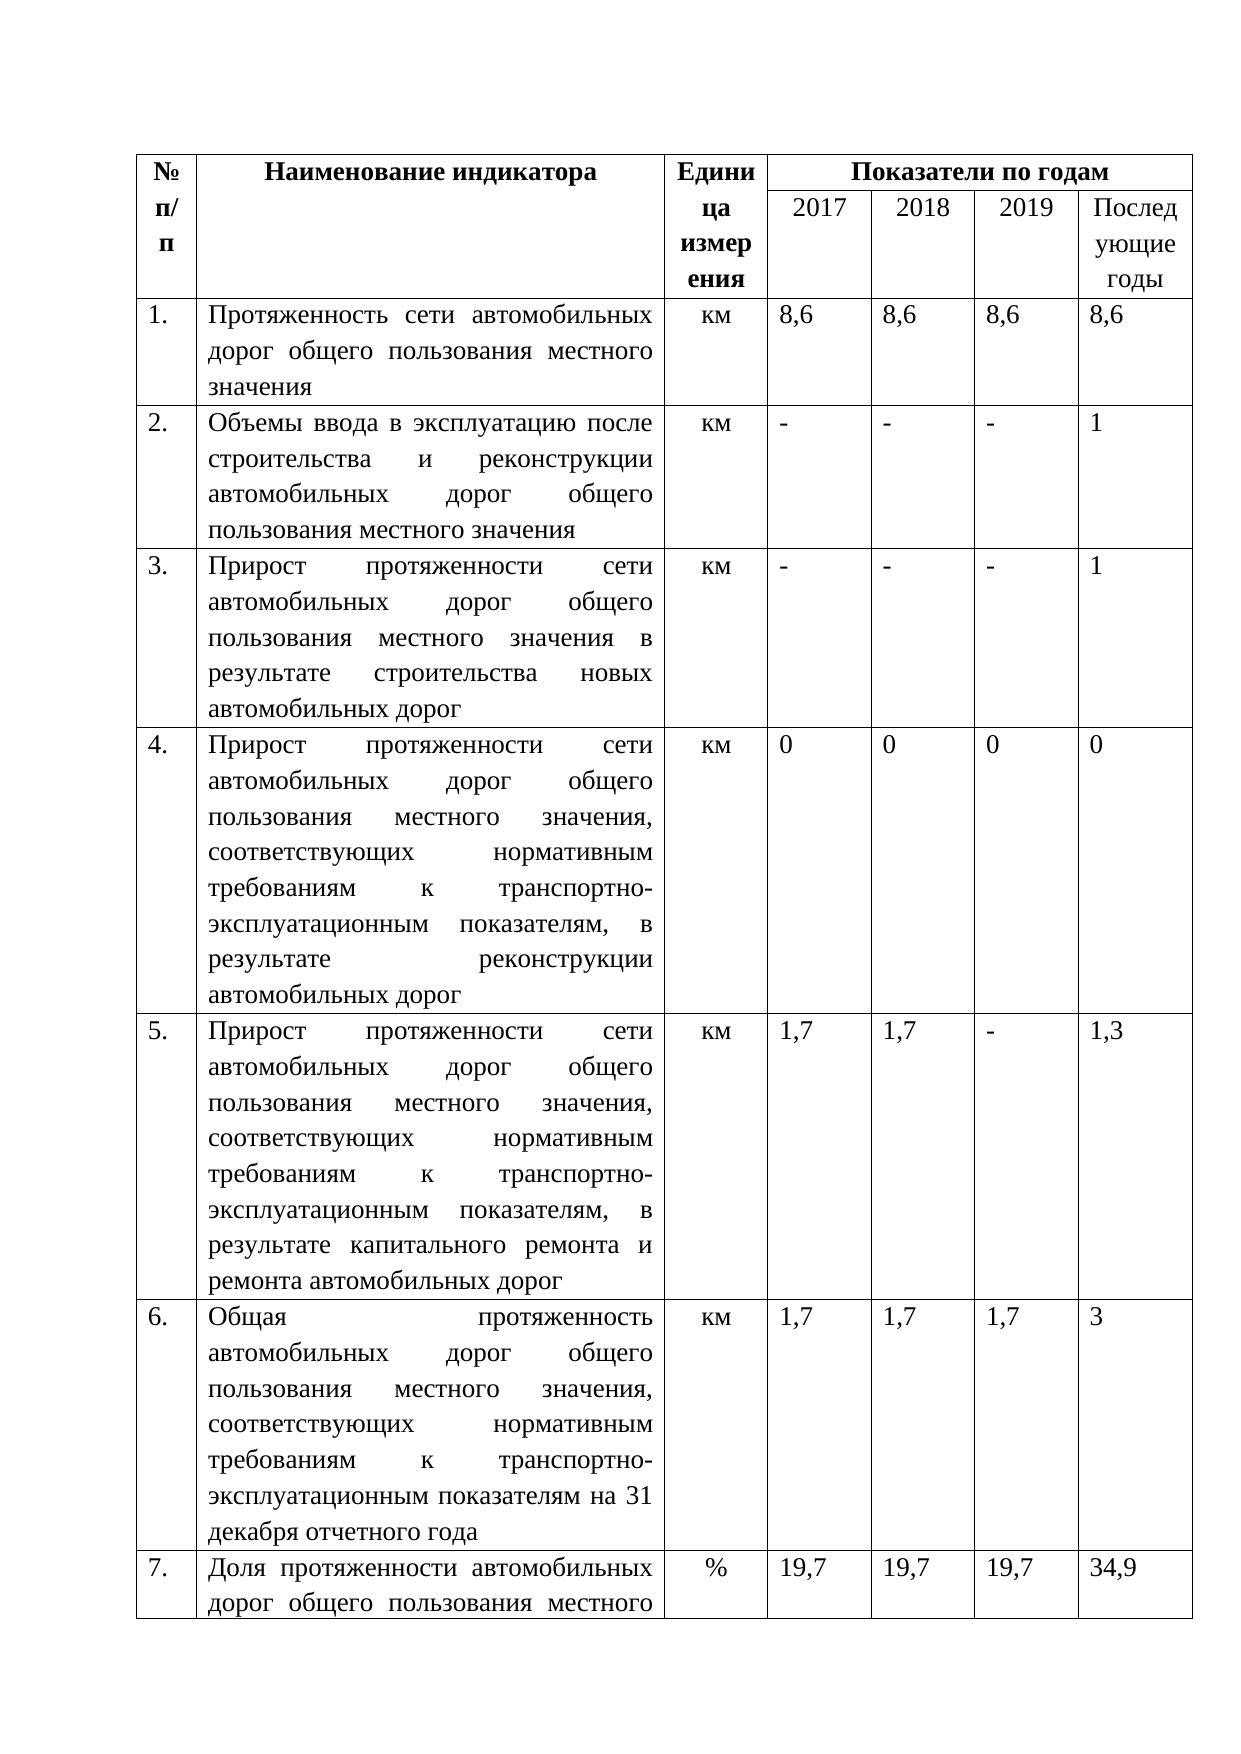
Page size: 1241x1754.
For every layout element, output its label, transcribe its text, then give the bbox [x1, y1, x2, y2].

table_cell 1,3 [1079, 1014, 1192, 1299]
table_cell 3 [1079, 1300, 1192, 1550]
table_cell Объемы ввода в эксплуатацию после строительства и реконструкции автомобильных дорог общего пользования местного значения [197, 406, 664, 548]
table_cell - [872, 549, 974, 727]
table_header № п/п [137, 155, 196, 297]
table_cell - [975, 1014, 1078, 1299]
table_cell 1 [1079, 406, 1192, 548]
table_header Единица измерения [665, 155, 767, 297]
table_header Показатели по годам [768, 155, 1192, 190]
table_cell 6. [137, 1300, 196, 1550]
table_cell 0 [872, 728, 974, 1013]
table_cell 8,6 [975, 299, 1078, 405]
table_cell - [975, 406, 1078, 548]
table_cell 1 [1079, 549, 1192, 727]
table_cell Протяженность сети автомобильных дорог общего пользования местного значения [197, 299, 664, 405]
table_cell Прирост протяженности сети автомобильных дорог общего пользования местного значения в результате строительства новых автомобильных дорог [197, 549, 664, 727]
table_cell 1,7 [872, 1014, 974, 1299]
table_cell 2018 [872, 191, 974, 297]
table_cell км [665, 1014, 767, 1299]
table_cell км [665, 299, 767, 405]
table_cell 0 [975, 728, 1078, 1013]
table_cell Последующие годы [1079, 191, 1192, 297]
table_cell 2. [137, 406, 196, 548]
table_cell 0 [768, 728, 871, 1013]
table_cell 1. [137, 299, 196, 405]
table_cell км [665, 728, 767, 1013]
table_cell 1,7 [872, 1300, 974, 1550]
table_cell 0 [1079, 728, 1192, 1013]
table_cell - [768, 549, 871, 727]
table_cell - [768, 406, 871, 548]
table_cell 2019 [975, 191, 1078, 297]
table_cell 4. [137, 728, 196, 1013]
table_cell 19,7 [975, 1551, 1078, 1618]
table_cell 2017 [768, 191, 871, 297]
table_cell км [665, 549, 767, 727]
table_cell 7. [137, 1551, 196, 1618]
table_cell 5. [137, 1014, 196, 1299]
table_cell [197, 1551, 664, 1618]
table_cell 19,7 [872, 1551, 974, 1618]
table_cell Общая протяженность автомобильных дорог общего пользования местного значения, соответствующих нормативным требованиям к транспортно-эксплуатационным показателям на 31 декабря отчетного года [197, 1300, 664, 1550]
table_cell 8,6 [872, 299, 974, 405]
table_cell 1,7 [768, 1300, 871, 1550]
table_cell км [665, 406, 767, 548]
table_cell 1,7 [768, 1014, 871, 1299]
table_cell 3. [137, 549, 196, 727]
table_cell Прирост протяженности сети автомобильных дорог общего пользования местного значения, соответствующих нормативным требованиям к транспортно-эксплуатационным показателям, в результате капитального ремонта и ремонта автомобильных дорог [197, 1014, 664, 1299]
table_header Наименование индикатора [197, 155, 664, 297]
table_cell Прирост протяженности сети автомобильных дорог общего пользования местного значения, соответствующих нормативным требованиям к транспортно-эксплуатационным показателям, в результате реконструкции автомобильных дорог [197, 728, 664, 1013]
table_cell - [872, 406, 974, 548]
table_cell % [665, 1551, 767, 1618]
table_cell - [975, 549, 1078, 727]
table_cell км [665, 1300, 767, 1550]
table_cell 8,6 [1079, 299, 1192, 405]
table_cell 19,7 [768, 1551, 871, 1618]
table_cell 1,7 [975, 1300, 1078, 1550]
table_cell 34,9 [1079, 1551, 1192, 1618]
table_cell 8,6 [768, 299, 871, 405]
